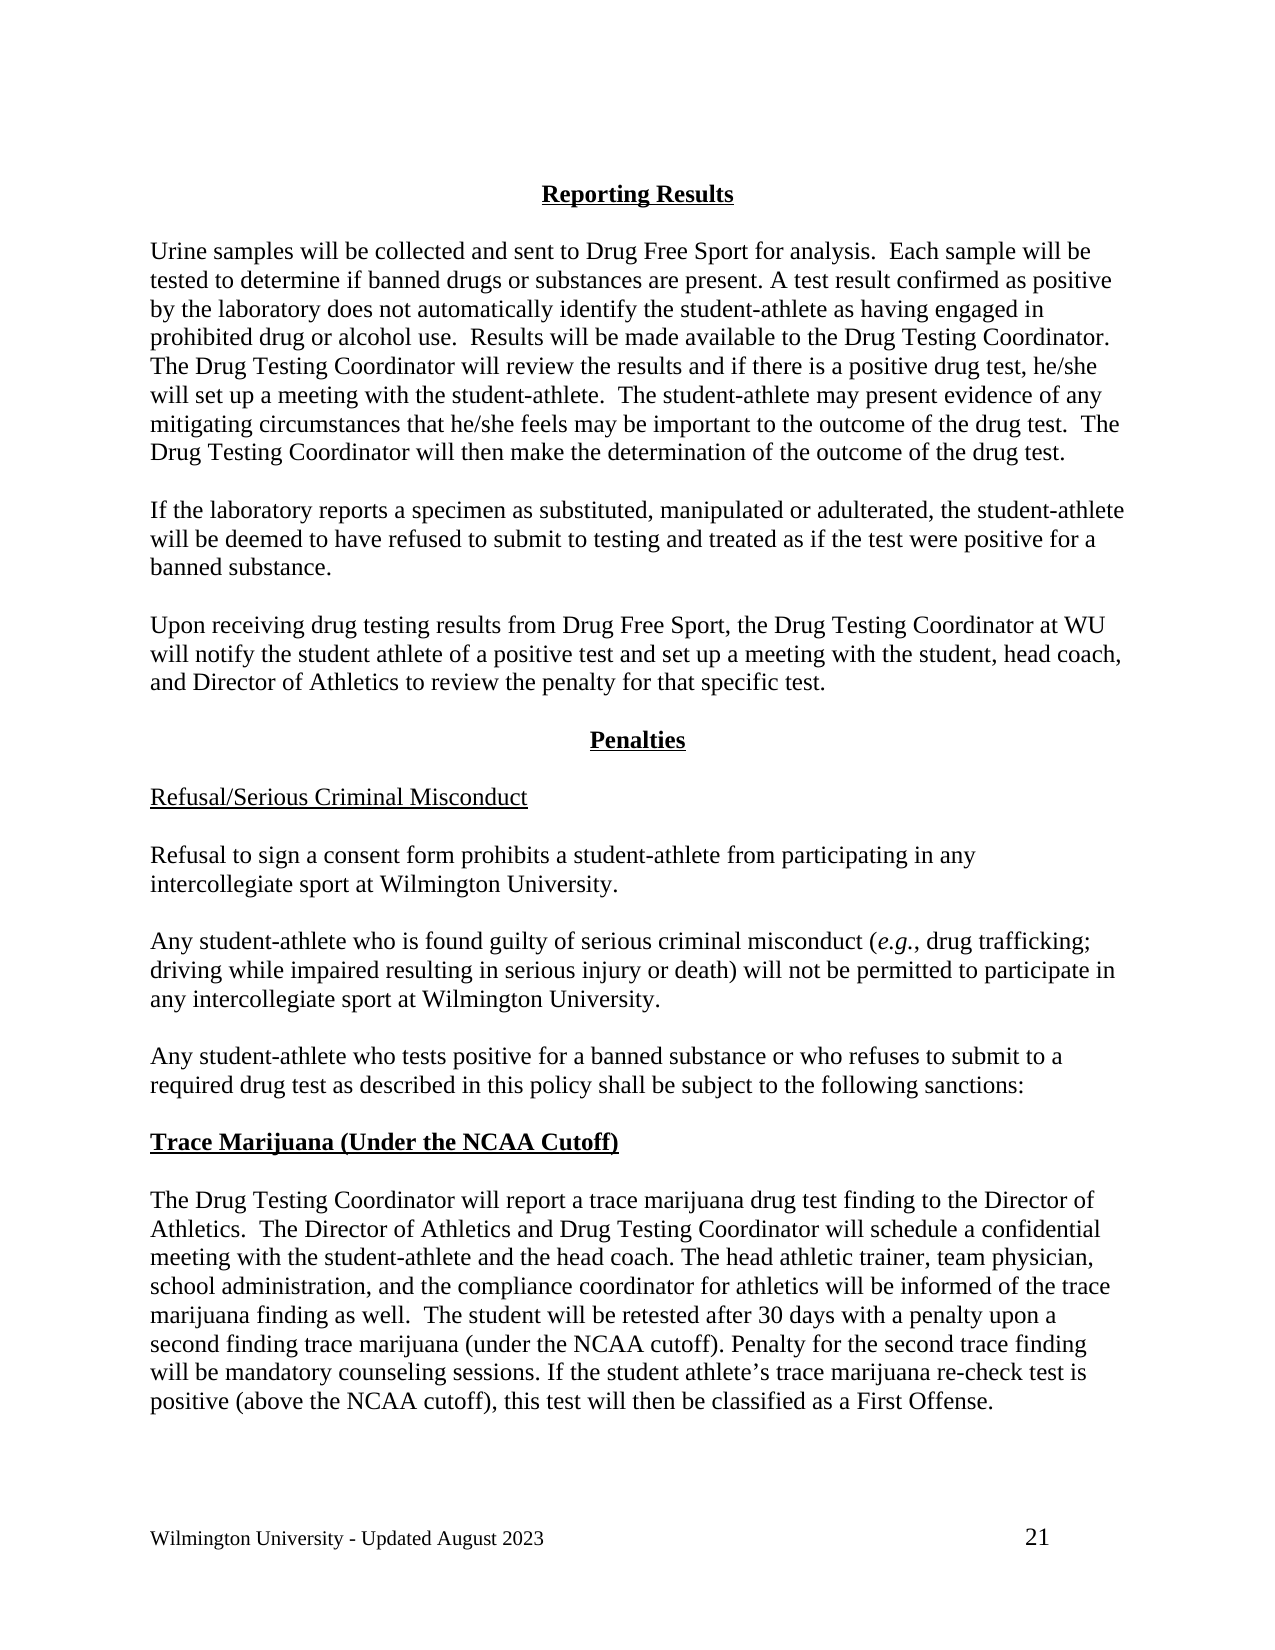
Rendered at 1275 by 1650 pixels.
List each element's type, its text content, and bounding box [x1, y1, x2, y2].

text Refusal/Serious Criminal Misconduct [150, 782, 1125, 811]
text Trace Marijuana (Under the NCAA Cutoff) [150, 1127, 1125, 1156]
text If the laboratory reports a specimen as substituted, manipulated or adulterated, the student-athlete will be deemed to have refused to submit to testing and treated as if the test were positive for a banned substance. [150, 495, 1125, 581]
text Upon receiving drug testing results from Drug Free Sport, the Drug Testing Coordinator at WU will notify the student athlete of a positive test and set up a meeting with the student, head coach, and Director of Athletics to review the penalty for that specific test. [150, 610, 1125, 696]
text Urine samples will be collected and sent to Drug Free Sport for analysis. Each sample will be tested to determine if banned drugs or substances are present. A test result confirmed as positive by the laboratory does not automatically identify the student-athlete as having engaged in prohibited drug or alcohol use. Results will be made available to the Drug Testing Coordinator. The Drug Testing Coordinator will review the results and if there is a positive drug test, he/she will set up a meeting with the student-athlete. The student-athlete may present evidence of any mitigating circumstances that he/she feels may be important to the outcome of the drug test. The Drug Testing Coordinator will then make the determination of the outcome of the drug test. [150, 236, 1125, 466]
text Reporting Results [150, 179, 1125, 207]
text Any student-athlete who is found guilty of serious criminal misconduct (e.g., drug trafficking; driving while impaired resulting in serious injury or death) will not be permitted to participate in any intercollegiate sport at Wilmington University. [150, 926, 1125, 1012]
text Any student-athlete who tests positive for a banned substance or who refuses to submit to a required drug test as described in this policy shall be subject to the following sanctions: [150, 1041, 1125, 1099]
text Refusal to sign a consent form prohibits a student-athlete from participating in any intercollegiate sport at Wilmington University. [150, 840, 1125, 897]
text The Drug Testing Coordinator will report a trace marijuana drug test finding to the Director of Athletics. The Director of Athletics and Drug Testing Coordinator will schedule a confidential meeting with the student-athlete and the head coach. The head athletic trainer, team physician, school administration, and the compliance coordinator for athletics will be informed of the trace marijuana finding as well. The student will be retested after 30 days with a penalty upon a second finding trace marijuana (under the NCAA cutoff). Penalty for the second trace finding will be mandatory counseling sessions. If the student athlete’s trace marijuana re-check test is positive (above the NCAA cutoff), this test will then be classified as a First Offense. [150, 1185, 1125, 1415]
text Penalties [150, 725, 1125, 754]
